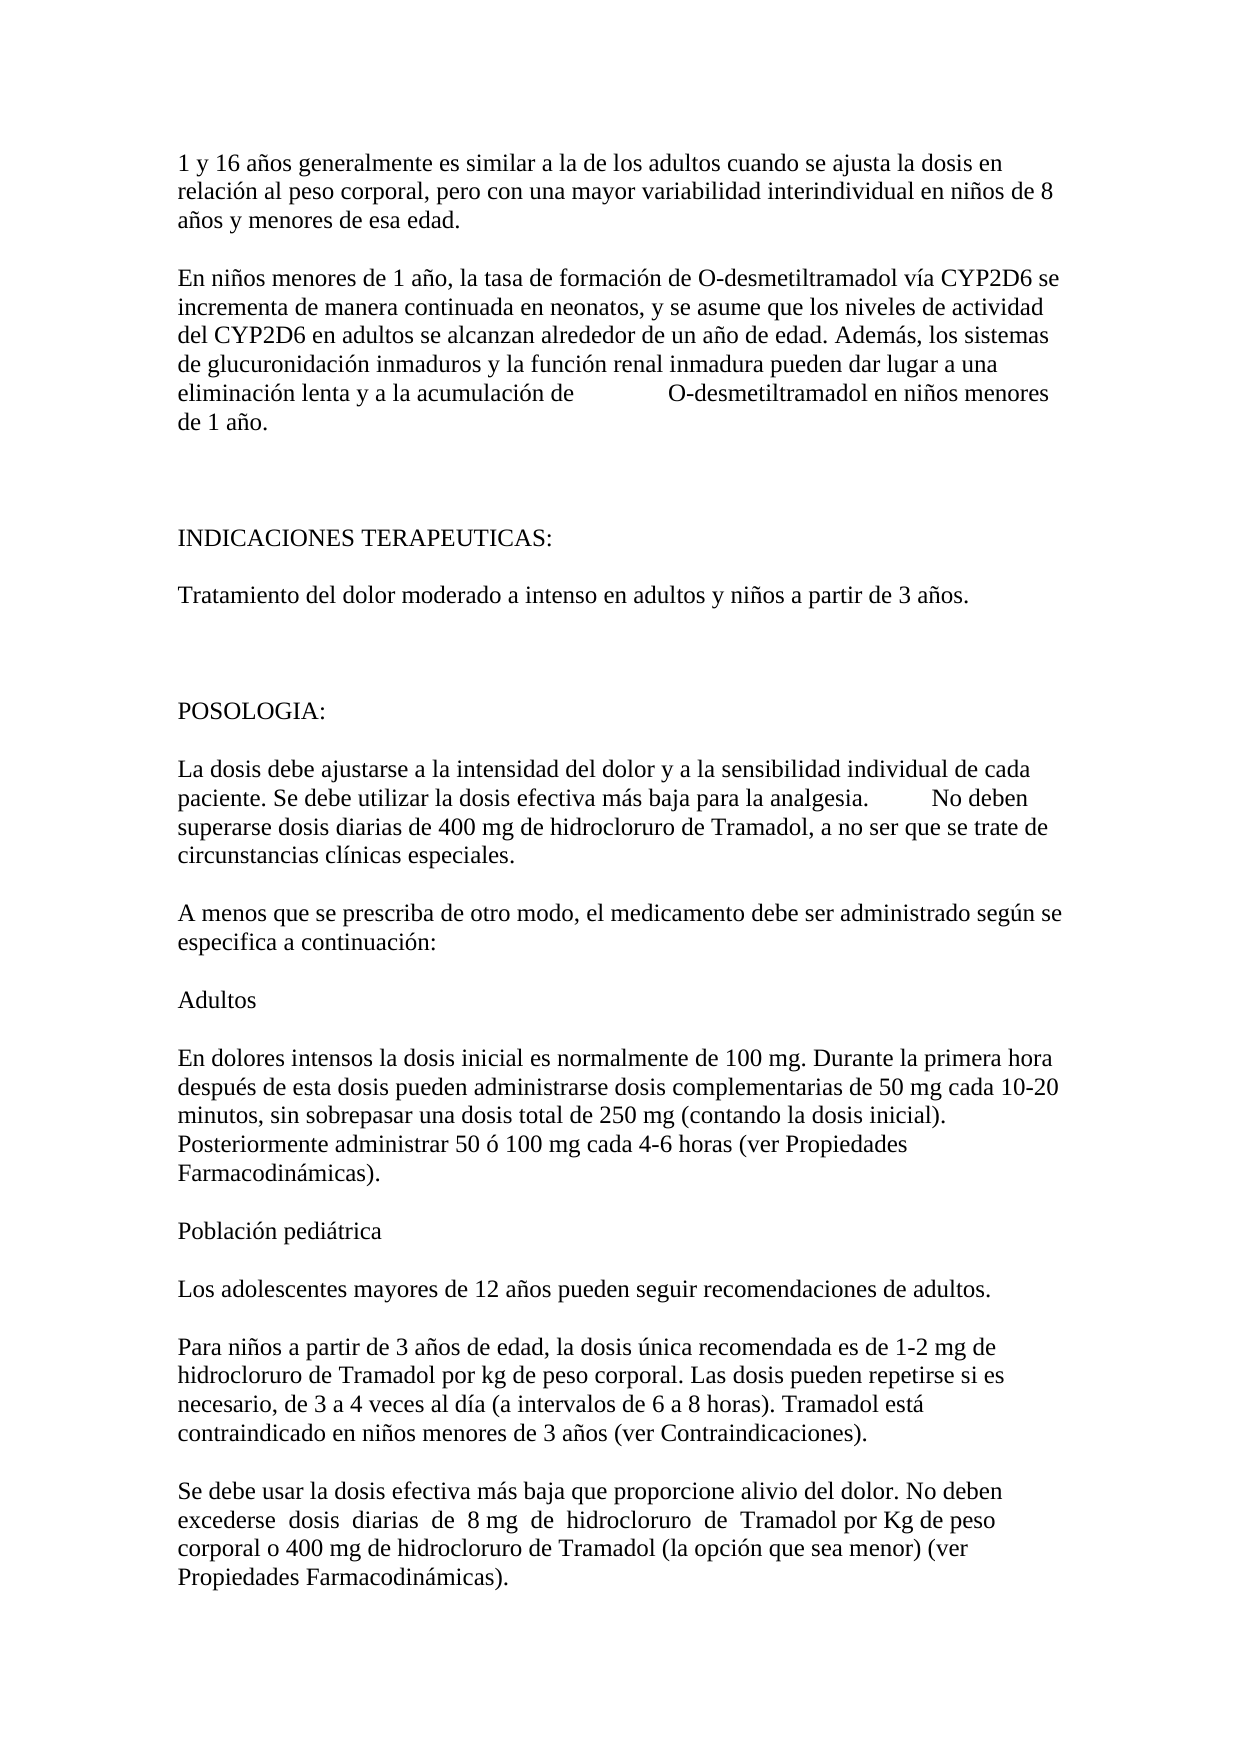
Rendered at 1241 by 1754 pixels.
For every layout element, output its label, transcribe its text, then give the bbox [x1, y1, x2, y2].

text La dosis debe ajustarse a la intensidad del dolor y a la sensibilidad individual de cada paciente. Se debe utilizar la dosis efectiva más baja para la analgesia. No deben superarse dosis diarias de 400 mg de hidrocloruro de Tramadol, a no ser que se trate de circunstancias clínicas especiales. [177, 754, 1063, 869]
text POSOLOGIA: [177, 696, 1063, 725]
text En niños menores de 1 año, la tasa de formación de O-desmetiltramadol vía CYP2D6 se incrementa de manera continuada en neonatos, y se asume que los niveles de actividad del CYP2D6 en adultos se alcanzan alrededor de un año de edad. Además, los sistemas de glucuronidación inmaduros y la función renal inmadura pueden dar lugar a una eliminación lenta y a la acumulación de O-desmetiltramadol en niños menores de 1 año. [177, 263, 1063, 436]
text Se debe usar la dosis efectiva más baja que proporcione alivio del dolor. No deben excederse dosis diarias de 8 mg de hidrocloruro de Tramadol por Kg de peso corporal o 400 mg de hidrocloruro de Tramadol (la opción que sea menor) (ver Propiedades Farmacodinámicas). [177, 1476, 1063, 1591]
text Los adolescentes mayores de 12 años pueden seguir recomendaciones de adultos. [177, 1274, 1063, 1303]
text Para niños a partir de 3 años de edad, la dosis única recomendada es de 1-2 mg de hidrocloruro de Tramadol por kg de peso corporal. Las dosis pueden repetirse si es necesario, de 3 a 4 veces al día (a intervalos de 6 a 8 horas). Tramadol está contraindicado en niños menores de 3 años (ver Contraindicaciones). [177, 1332, 1063, 1447]
text INDICACIONES TERAPEUTICAS: [177, 523, 1063, 551]
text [177, 148, 1063, 234]
text Adultos [177, 985, 1063, 1014]
text Población pediátrica [177, 1216, 1063, 1245]
text En dolores intensos la dosis inicial es normalmente de 100 mg. Durante la primera hora después de esta dosis pueden administrarse dosis complementarias de 50 mg cada 10-20 minutos, sin sobrepasar una dosis total de 250 mg (contando la dosis inicial). Posteriormente administrar 50 ó 100 mg cada 4-6 horas (ver Propiedades Farmacodinámicas). [177, 1043, 1063, 1187]
text Tratamiento del dolor moderado a intenso en adultos y niños a partir de 3 años. [177, 581, 1063, 609]
text A menos que se prescriba de otro modo, el medicamento debe ser administrado según se especifica a continuación: [177, 898, 1063, 956]
